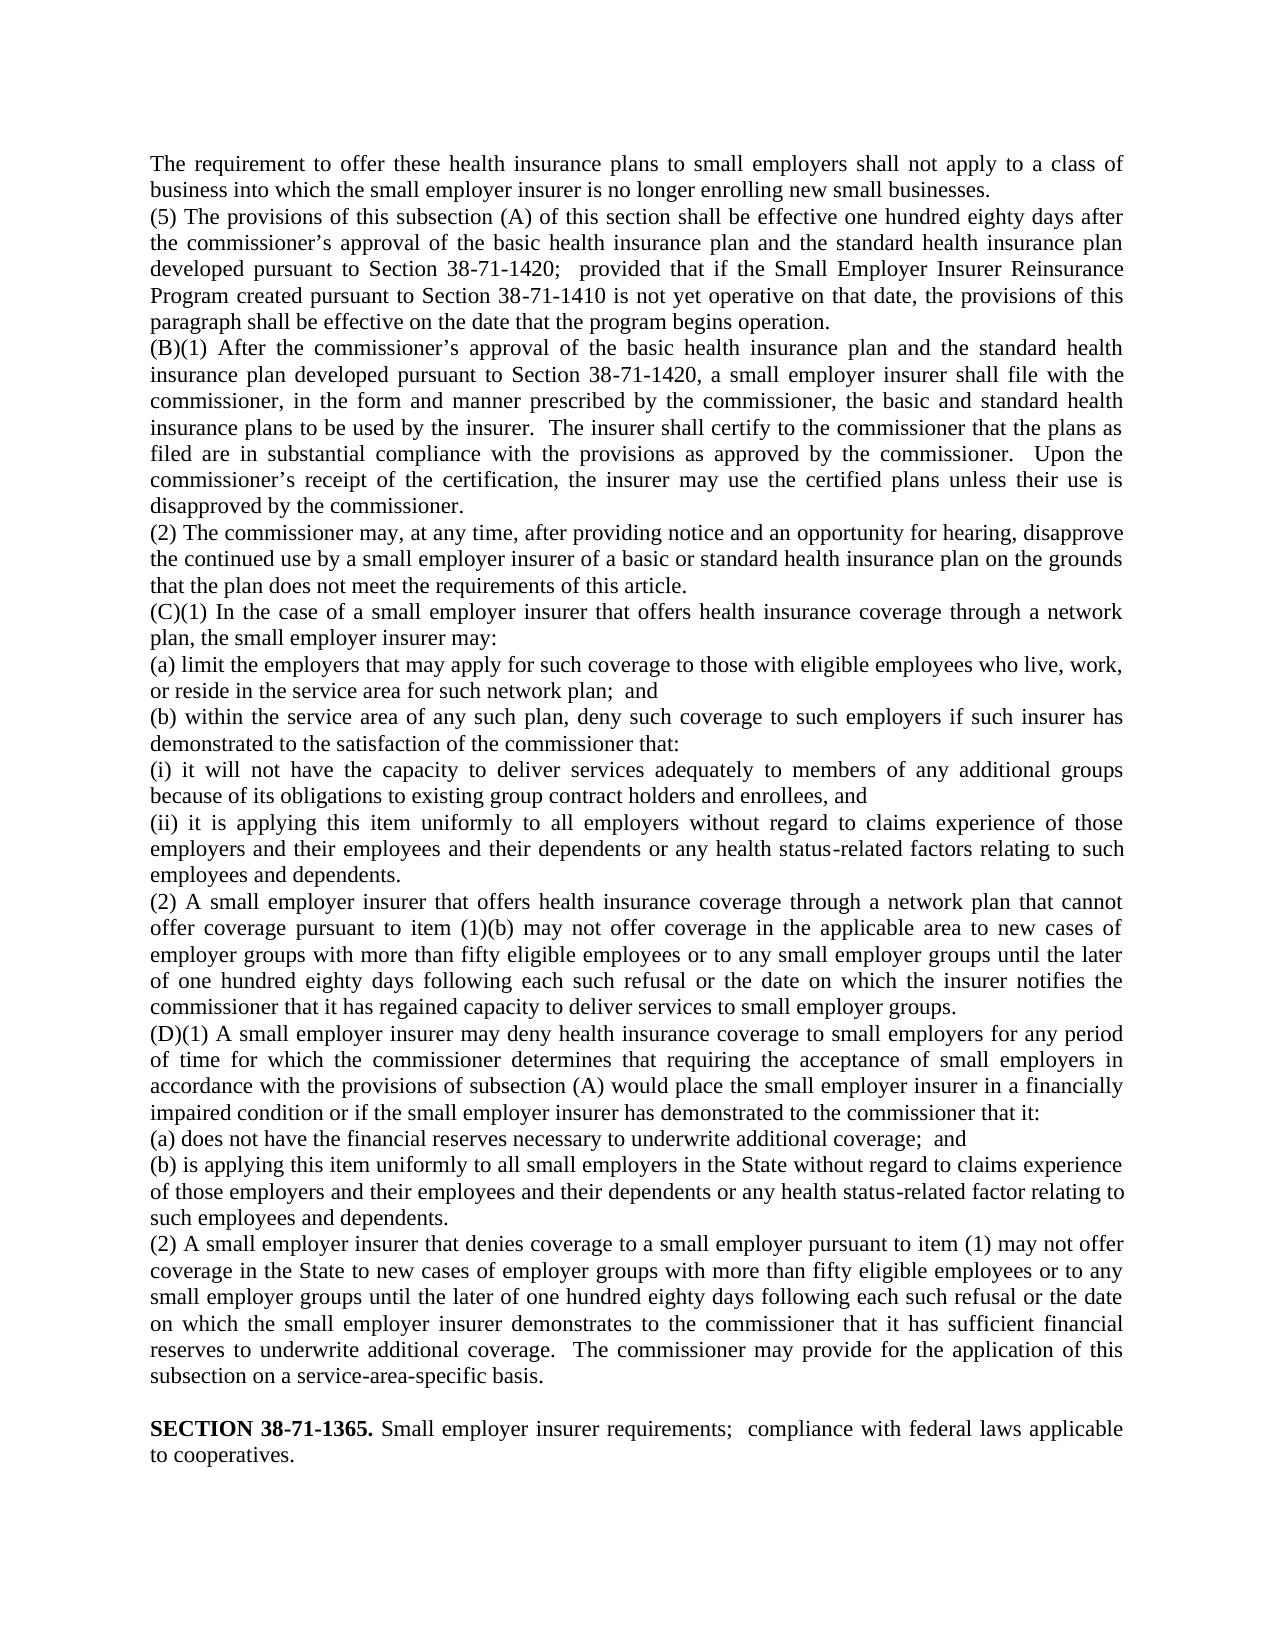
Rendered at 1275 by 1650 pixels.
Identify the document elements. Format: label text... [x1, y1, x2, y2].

text SECTION 38-71-1365. Small employer insurer requirements; compliance with federal laws applicable to cooperatives. [150, 1415, 1125, 1468]
text (B)(1) After the commissioner’s approval of the basic health insurance plan and the standard health insurance plan developed pursuant to Section 38-71-1420, a small employer insurer shall file with the commissioner, in the form and manner prescribed by the commissioner, the basic and standard health insurance plans to be used by the insurer. The insurer shall certify to the commissioner that the plans as filed are in substantial compliance with the provisions as approved by the commissioner. Upon the commissioner’s receipt of the certification, the insurer may use the certified plans unless their use is disapproved by the commissioner. [150, 334, 1125, 519]
text (2) The commissioner may, at any time, after providing notice and an opportunity for hearing, disapprove the continued use by a small employer insurer of a basic or standard health insurance plan on the grounds that the plan does not meet the requirements of this article. [150, 519, 1125, 598]
text (2) A small employer insurer that denies coverage to a small employer pursuant to item (1) may not offer coverage in the State to new cases of employer groups with more than fifty eligible employees or to any small employer groups until the later of one hundred eighty days following each such refusal or the date on which the small employer insurer demonstrates to the commissioner that it has sufficient financial reserves to underwrite additional coverage. The commissioner may provide for the application of this subsection on a service-area-specific basis. [150, 1231, 1125, 1389]
text (5) The provisions of this subsection (A) of this section shall be effective one hundred eighty days after the commissioner’s approval of the basic health insurance plan and the standard health insurance plan developed pursuant to Section 38-71-1420; provided that if the Small Employer Insurer Reinsurance Program created pursuant to Section 38-71-1410 is not yet operative on that date, the provisions of this paragraph shall be effective on the date that the program begins operation. [150, 203, 1125, 334]
text (b) within the service area of any such plan, deny such coverage to such employers if such insurer has demonstrated to the satisfaction of the commissioner that: [150, 703, 1125, 756]
text (D)(1) A small employer insurer may deny health insurance coverage to small employers for any period of time for which the commissioner determines that requiring the acceptance of small employers in accordance with the provisions of subsection (A) would place the small employer insurer in a financially impaired condition or if the small employer insurer has demonstrated to the commissioner that it: [150, 1020, 1125, 1125]
text (C)(1) In the case of a small employer insurer that offers health insurance coverage through a network plan, the small employer insurer may: [150, 598, 1125, 651]
text (ii) it is applying this item uniformly to all employers without regard to claims experience of those employers and their employees and their dependents or any health status-related factors relating to such employees and dependents. [150, 809, 1125, 888]
text (2) A small employer insurer that offers health insurance coverage through a network plan that cannot offer coverage pursuant to item (1)(b) may not offer coverage in the applicable area to new cases of employer groups with more than fifty eligible employees or to any small employer groups until the later of one hundred eighty days following each such refusal or the date on which the insurer notifies the commissioner that it has regained capacity to deliver services to small employer groups. [150, 888, 1125, 1020]
text (i) it will not have the capacity to deliver services adequately to members of any additional groups because of its obligations to existing group contract holders and enrollees, and [150, 756, 1125, 809]
text (a) limit the employers that may apply for such coverage to those with eligible employees who live, work, or reside in the service area for such network plan; and [150, 651, 1125, 703]
text The requirement to offer these health insurance plans to small employers shall not apply to a class of business into which the small employer insurer is no longer enrolling new small businesses. [150, 150, 1125, 203]
text (a) does not have the financial reserves necessary to underwrite additional coverage; and [150, 1125, 1125, 1151]
text (b) is applying this item uniformly to all small employers in the State without regard to claims experience of those employers and their employees and their dependents or any health status-related factor relating to such employees and dependents. [150, 1151, 1125, 1231]
